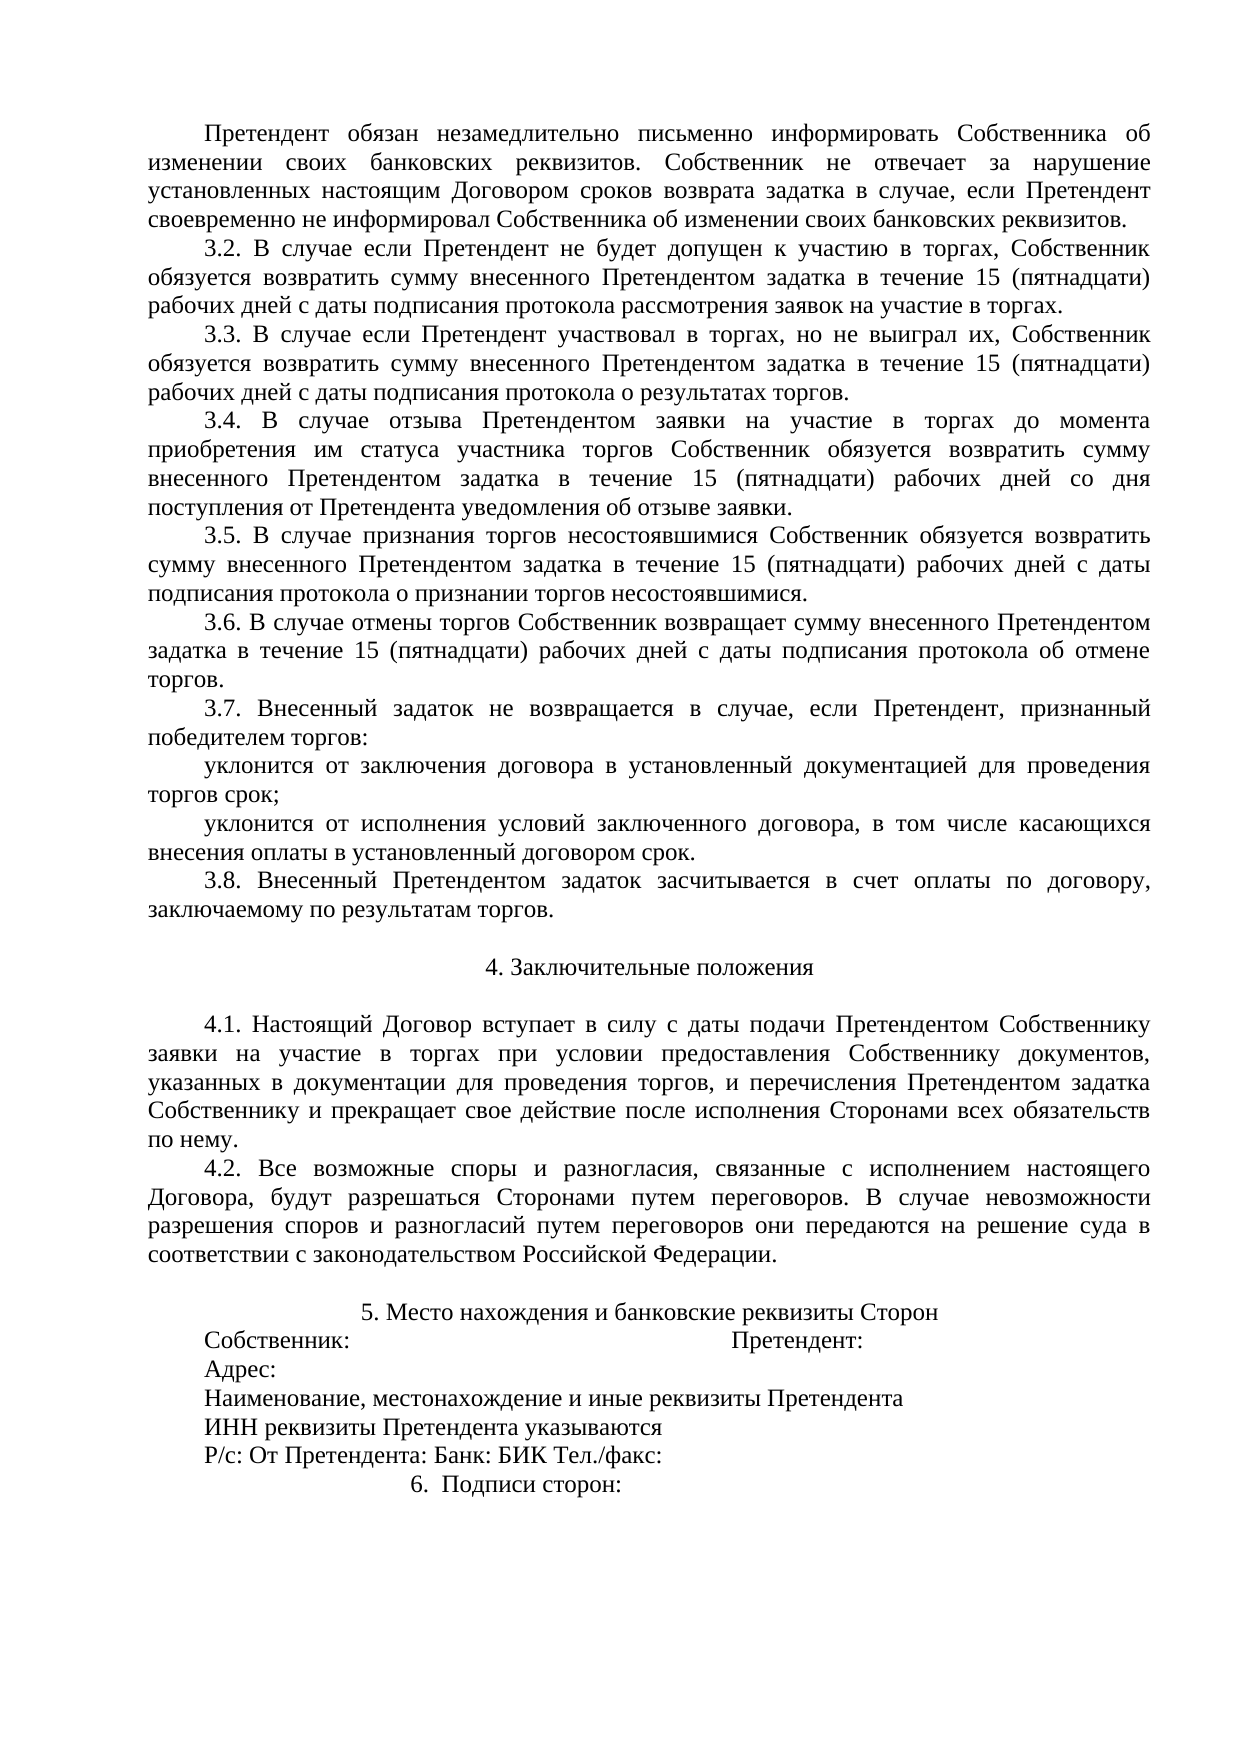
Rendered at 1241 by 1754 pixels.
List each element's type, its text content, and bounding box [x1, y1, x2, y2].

text 5. Место нахождения и банковские реквизиты Сторон [148, 1297, 1152, 1326]
text Наименование, местонахождение и иные реквизиты Претендента [148, 1383, 1152, 1412]
text 3.5. В случае признания торгов несостоявшимися Собственник обязуется возвратить сумму внесенного Претендентом задатка в течение 15 (пятнадцати) рабочих дней с даты подписания протокола о признании торгов несостоявшимися. [148, 521, 1152, 607]
text 3.8. Внесенный Претендентом задаток засчитывается в счет оплаты по договору, заключаемому по результатам торгов. [148, 866, 1152, 923]
text Собственник: Претендент: [148, 1326, 1152, 1354]
text 3.7. Внесенный задаток не возвращается в случае, если Претендент, признанный победителем торгов: [148, 693, 1152, 751]
text ИНН реквизиты Претендента указываются [148, 1412, 1152, 1441]
text 4.1. Настоящий Договор вступает в силу с даты подачи Претендентом Собственнику заявки на участие в торгах при условии предоставления Собственнику документов, указанных в документации для проведения торгов, и перечисления Претендентом задатка Собственнику и прекращает свое действие после исполнения Сторонами всех обязательств по нему. [148, 1009, 1152, 1153]
text 4. Заключительные положения [148, 952, 1152, 981]
text уклонится от заключения договора в установленный документацией для проведения торгов срок; [148, 751, 1152, 808]
text уклонится от исполнения условий заключенного договора, в том числе касающихся внесения оплаты в установленный договором срок. [148, 808, 1152, 866]
text Претендент обязан незамедлительно письменно информировать Собственника об изменении своих банковских реквизитов. Собственник не отвечает за нарушение установленных настоящим Договором сроков возврата задатка в случае, если Претендент своевременно не информировал Собственника об изменении своих банковских реквизитов. [148, 118, 1152, 233]
text Р/с: От Претендента: Банк: БИК Тел./факс: [148, 1441, 1152, 1469]
text Адрес: [148, 1354, 1152, 1383]
text 3.2. В случае если Претендент не будет допущен к участию в торгах, Собственник обязуется возвратить сумму внесенного Претендентом задатка в течение 15 (пятнадцати) рабочих дней с даты подписания протокола рассмотрения заявок на участие в торгах. [148, 233, 1152, 319]
text 3.3. В случае если Претендент участвовал в торгах, но не выиграл их, Собственник обязуется возвратить сумму внесенного Претендентом задатка в течение 15 (пятнадцати) рабочих дней с даты подписания протокола о результатах торгов. [148, 319, 1152, 406]
text 3.4. В случае отзыва Претендентом заявки на участие в торгах до момента приобретения им статуса участника торгов Собственник обязуется возвратить сумму внесенного Претендентом задатка в течение 15 (пятнадцати) рабочих дней со дня поступления от Претендента уведомления об отзыве заявки. [148, 406, 1152, 521]
text 6. Подписи сторон: [148, 1469, 1152, 1498]
text 4.2. Все возможные споры и разногласия, связанные с исполнением настоящего Договора, будут разрешаться Сторонами путем переговоров. В случае невозможности разрешения споров и разногласий путем переговоров они передаются на решение суда в соответствии с законодательством Российской Федерации. [148, 1153, 1152, 1268]
text 3.6. В случае отмены торгов Собственник возвращает сумму внесенного Претендентом задатка в течение 15 (пятнадцати) рабочих дней с даты подписания протокола об отмене торгов. [148, 607, 1152, 693]
